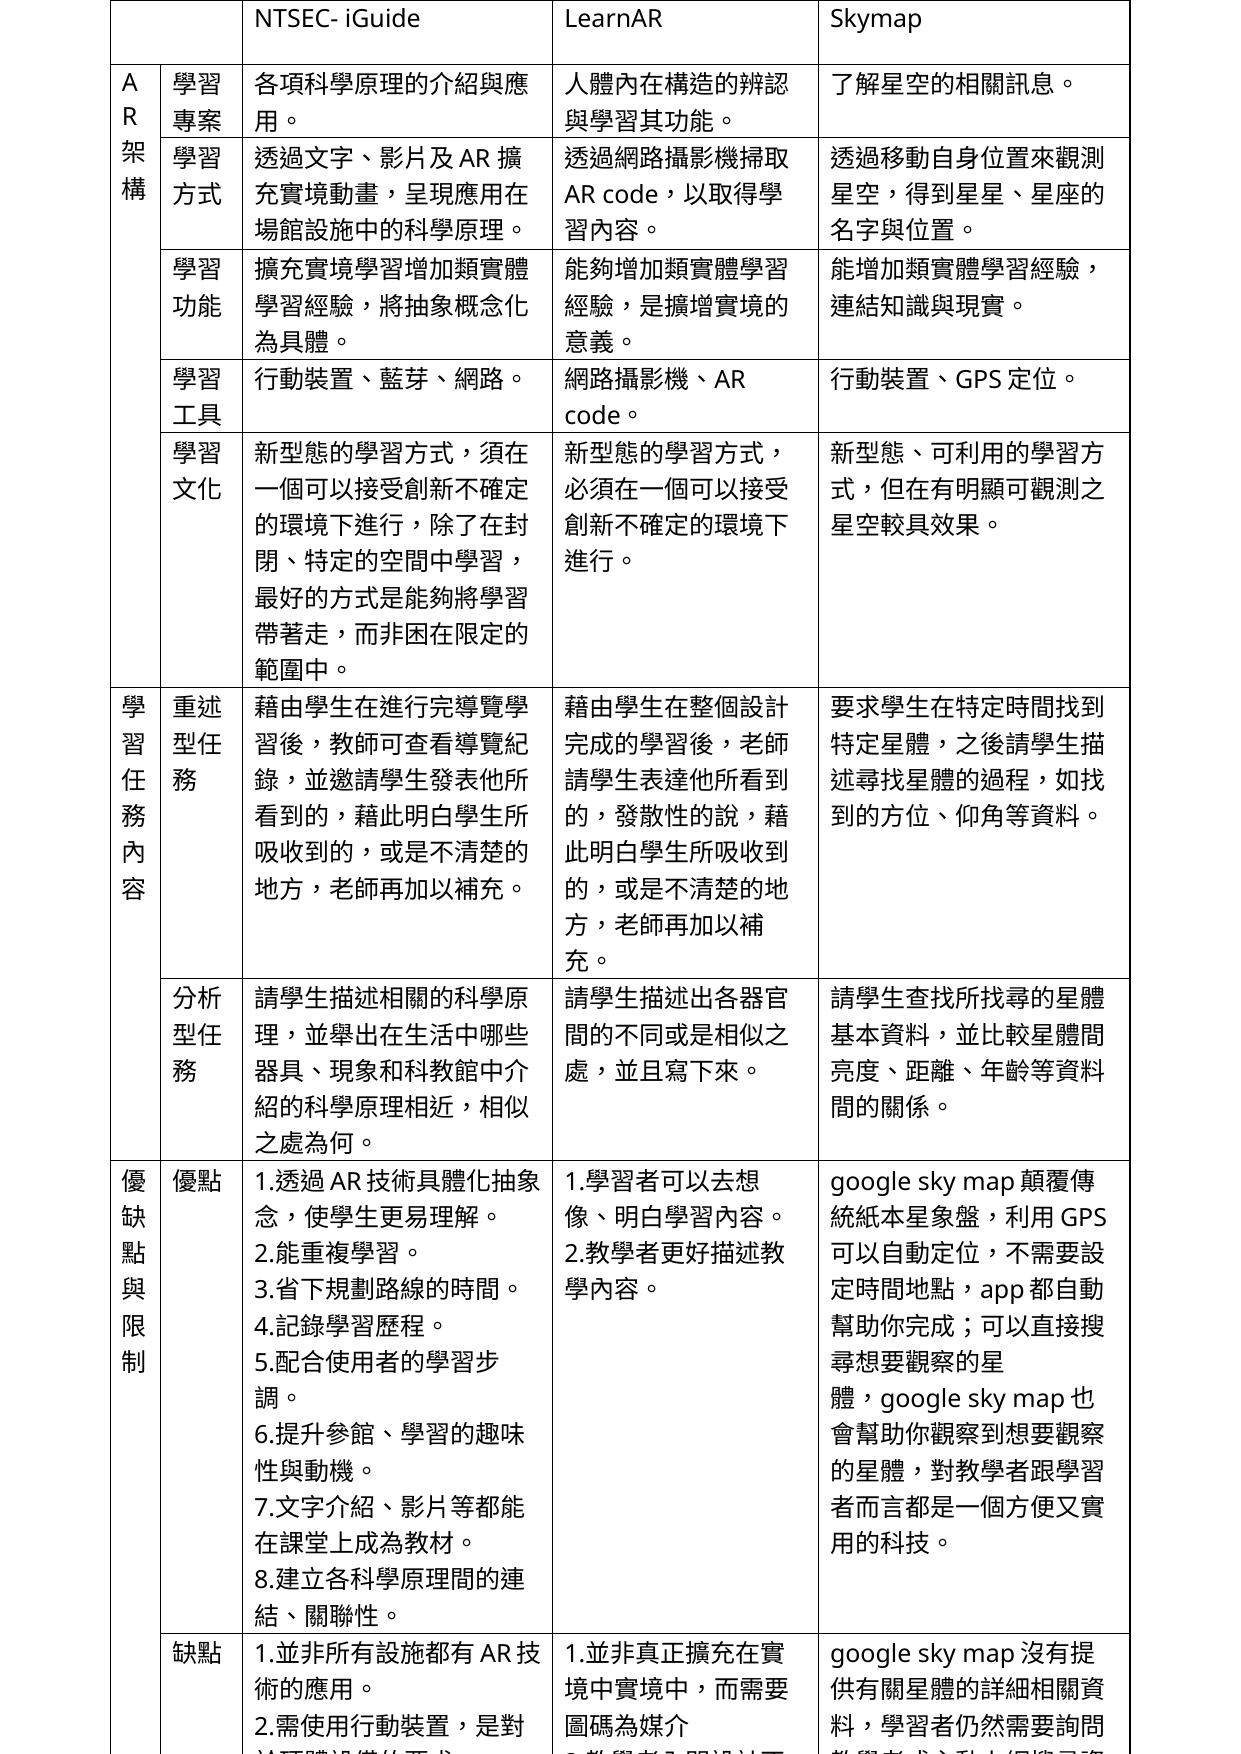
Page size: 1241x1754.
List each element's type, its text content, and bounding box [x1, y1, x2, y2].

table_cell AR架構 [111, 65, 160, 687]
table_cell 透過網路攝影機掃取AR code，以取得學習內容。 [553, 138, 818, 249]
table_header NTSEC- iGuide [243, 1, 552, 64]
table_cell 新型態、可利用的學習方式，但在有明顯可觀測之星空較具效果。 [819, 433, 1129, 687]
table_cell 擴充實境學習增加類實體學習經驗，將抽象概念化為具體。 [243, 250, 552, 358]
table_cell 1.學習者可以去想像、明白學習內容。 2.教學者更好描述教學內容。 [553, 1161, 818, 1632]
table_cell 學習文化 [161, 433, 242, 687]
table_cell 藉由學生在進行完導覽學習後，教師可查看導覽紀錄，並邀請學生發表他所看到的，藉此明白學生所吸收到的，或是不清楚的地方，老師再加以補充。 [243, 688, 552, 978]
table_cell 透過文字、影片及AR 擴充實境動畫，呈現應用在場館設施中的科學原理。 [243, 138, 552, 249]
table_cell 學習方式 [161, 138, 242, 249]
table_cell google sky map沒有提供有關星體的詳細相關資料，學習者仍然需要詢問教學者或主動上網搜尋資料才能得知詳細的訊息；觀察星象移動需要耗費的時間較長，若長時間開著app可能會造成手機發燙、電池消耗快速等情形。 [819, 1634, 1129, 1754]
table_cell 重述型任務 [161, 688, 242, 978]
table_cell 網路攝影機、AR code。 [553, 360, 818, 432]
table_cell 學習專案 [161, 65, 242, 137]
table_cell google sky map顛覆傳統紙本星象盤，利用GPS可以自動定位，不需要設定時間地點，app都自動幫助你完成；可以直接搜尋想要觀察的星體，google sky map也會幫助你觀察到想要觀察的星體，對教學者跟學習者而言都是一個方便又實用的科技。 [819, 1161, 1129, 1632]
table_cell 行動裝置、GPS定位。 [819, 360, 1129, 432]
table_cell 學習功能 [161, 250, 242, 358]
table_cell 1.透過AR技術具體化抽象念，使學生更易理解。 2.能重複學習。 3.省下規劃路線的時間。 4.記錄學習歷程。 5.配合使用者的學習步調。 6.提升參館、學習的趣味性與動機。 7.文字介紹、影片等都能在課堂上成為教材。 8.建立各科學原理間的連結、關聯性。 [243, 1161, 552, 1632]
table_cell 新型態的學習方式，必須在一個可以接受創新不確定的環境下進行。 [553, 433, 818, 687]
table_cell 學習任務內容 [111, 688, 160, 1160]
table_cell 能增加類實體學習經驗，連結知識與現實。 [819, 250, 1129, 358]
table_cell 1.並非真正擴充在實境中實境中，而需要圖碼為媒介 2.教學者入門設計不易。 [553, 1634, 818, 1754]
table_cell 優點 [161, 1161, 242, 1632]
table_cell 請學生查找所找尋的星體基本資料，並比較星體間亮度、距離、年齡等資料間的關係。 [819, 979, 1129, 1160]
table_cell 優缺點與限制 [111, 1161, 160, 1754]
table_cell 1.並非所有設施都有AR技術的應用。 2.需使用行動裝置，是對於硬體設備的要求。 3.需使用藍芽及網路，可能造成行動裝置極為耗電。 4. NTSEC iGuide還是較適合使用在科教館。 [243, 1634, 552, 1754]
table_cell 行動裝置、藍芽、網路。 [243, 360, 552, 432]
table_header LearnAR [553, 1, 818, 64]
table_cell 人體內在構造的辨認與學習其功能。 [553, 65, 818, 137]
table_cell 新型態的學習方式，須在一個可以接受創新不確定的環境下進行，除了在封閉、特定的空間中學習，最好的方式是能夠將學習帶著走，而非困在限定的範圍中。 [243, 433, 552, 687]
table_cell 透過移動自身位置來觀測星空，得到星星、星座的名字與位置。 [819, 138, 1129, 249]
table_header Skymap [819, 1, 1129, 64]
table_cell 各項科學原理的介紹與應用。 [243, 65, 552, 137]
table_header [111, 1, 242, 64]
table_cell 了解星空的相關訊息。 [819, 65, 1129, 137]
table_cell 藉由學生在整個設計完成的學習後，老師請學生表達他所看到的，發散性的說，藉此明白學生所吸收到的，或是不清楚的地方，老師再加以補充。 [553, 688, 818, 978]
table_cell 請學生描述相關的科學原理，並舉出在生活中哪些器具、現象和科教館中介紹的科學原理相近，相似之處為何。 [243, 979, 552, 1160]
table_cell 能夠增加類實體學習經驗，是擴增實境的意義。 [553, 250, 818, 358]
table_cell 學習工具 [161, 360, 242, 432]
table_cell 缺點 [161, 1634, 242, 1754]
table_cell 要求學生在特定時間找到特定星體，之後請學生描述尋找星體的過程，如找到的方位、仰角等資料。 [819, 688, 1129, 978]
table_cell 分析型任務 [161, 979, 242, 1160]
table_cell 請學生描述出各器官間的不同或是相似之處，並且寫下來。 [553, 979, 818, 1160]
